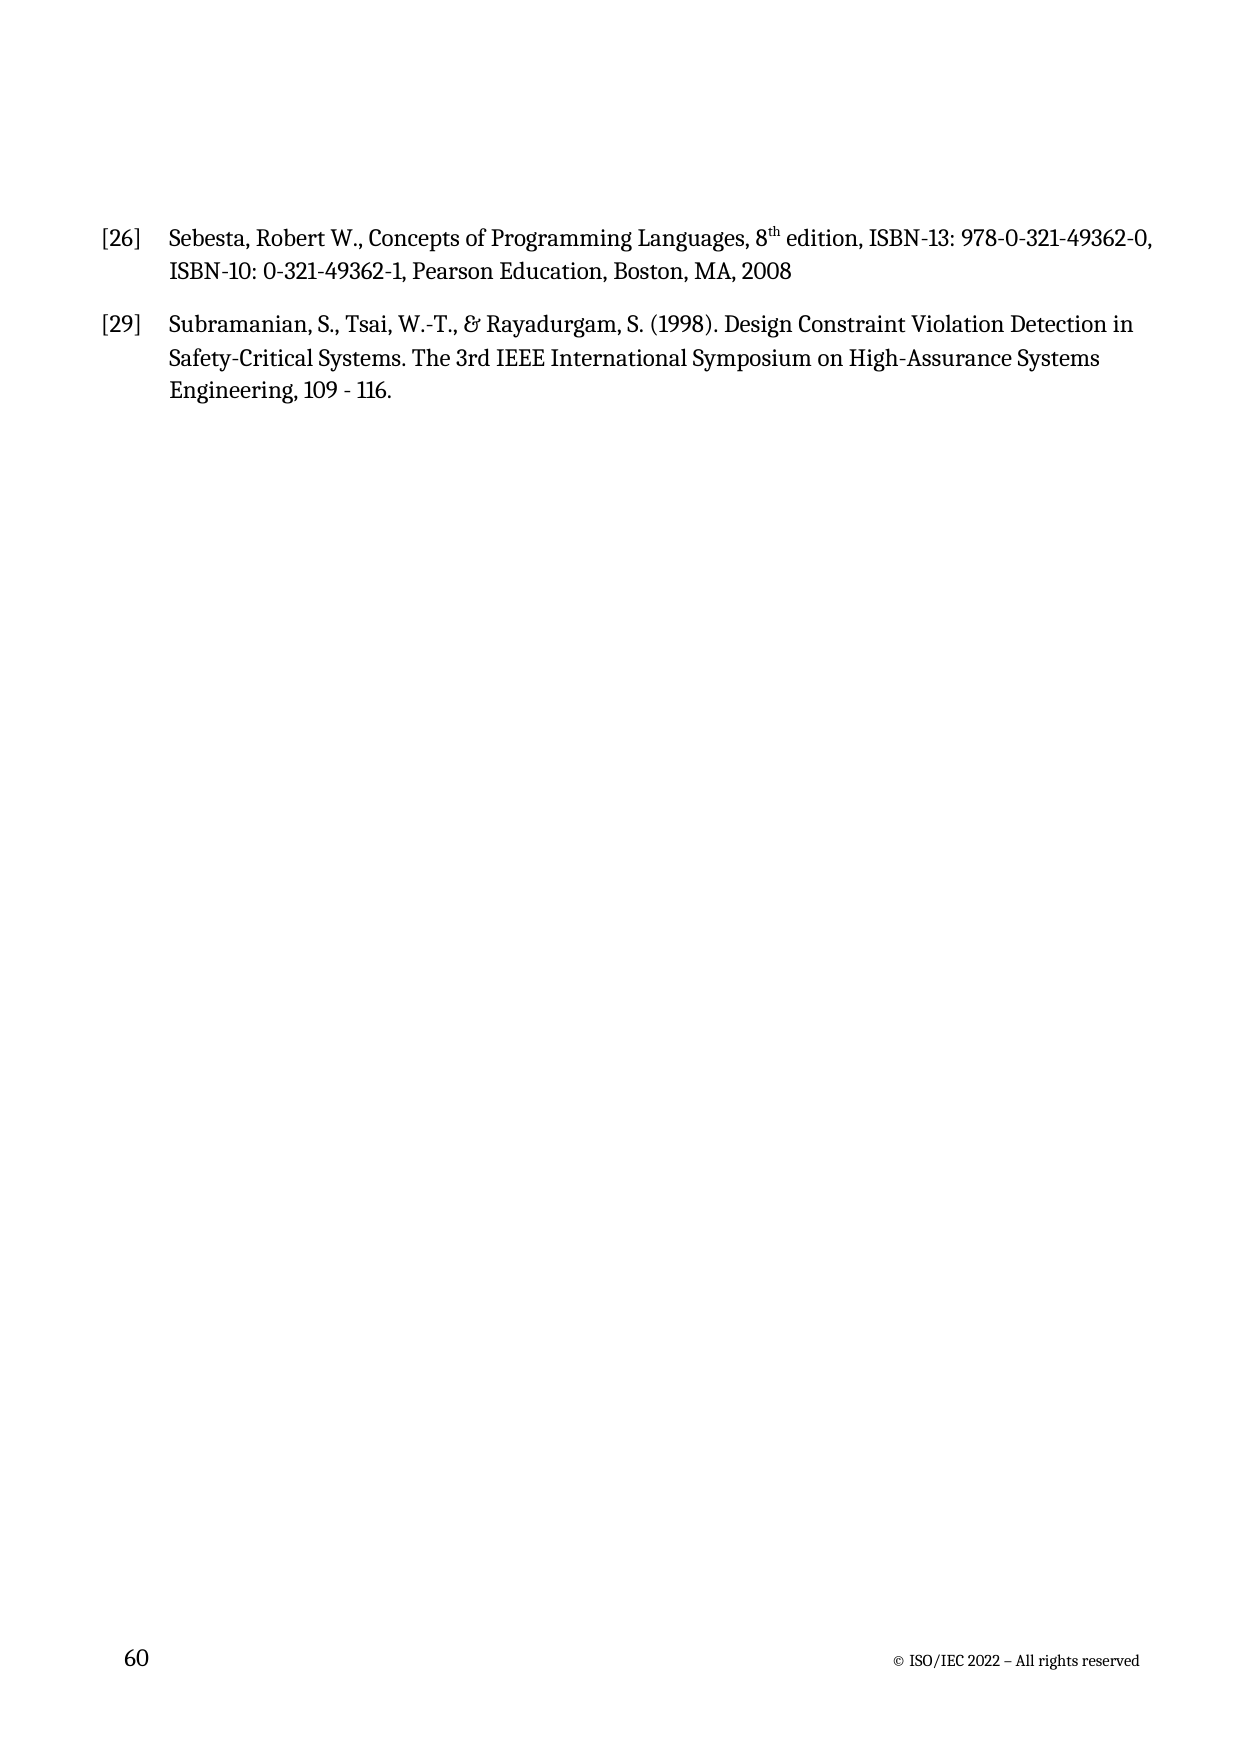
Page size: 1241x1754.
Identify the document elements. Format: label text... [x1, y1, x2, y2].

text [29] Subramanian, S., Tsai, W.-T., & Rayadurgam, S. (1998). Design Constraint Violation Detection in Safety-Critical Systems. The 3rd IEEE International Symposium on High-Assurance Systems Engineering, 109 - 116. [101, 310, 1164, 405]
text [26] Sebesta, Robert W., Concepts of Programming Languages, 8th edition, ISBN-13: 978-0-321-49362-0, ISBN-10: 0-321-49362-1, Pearson Education, Boston, MA, 2008 [101, 223, 1164, 285]
